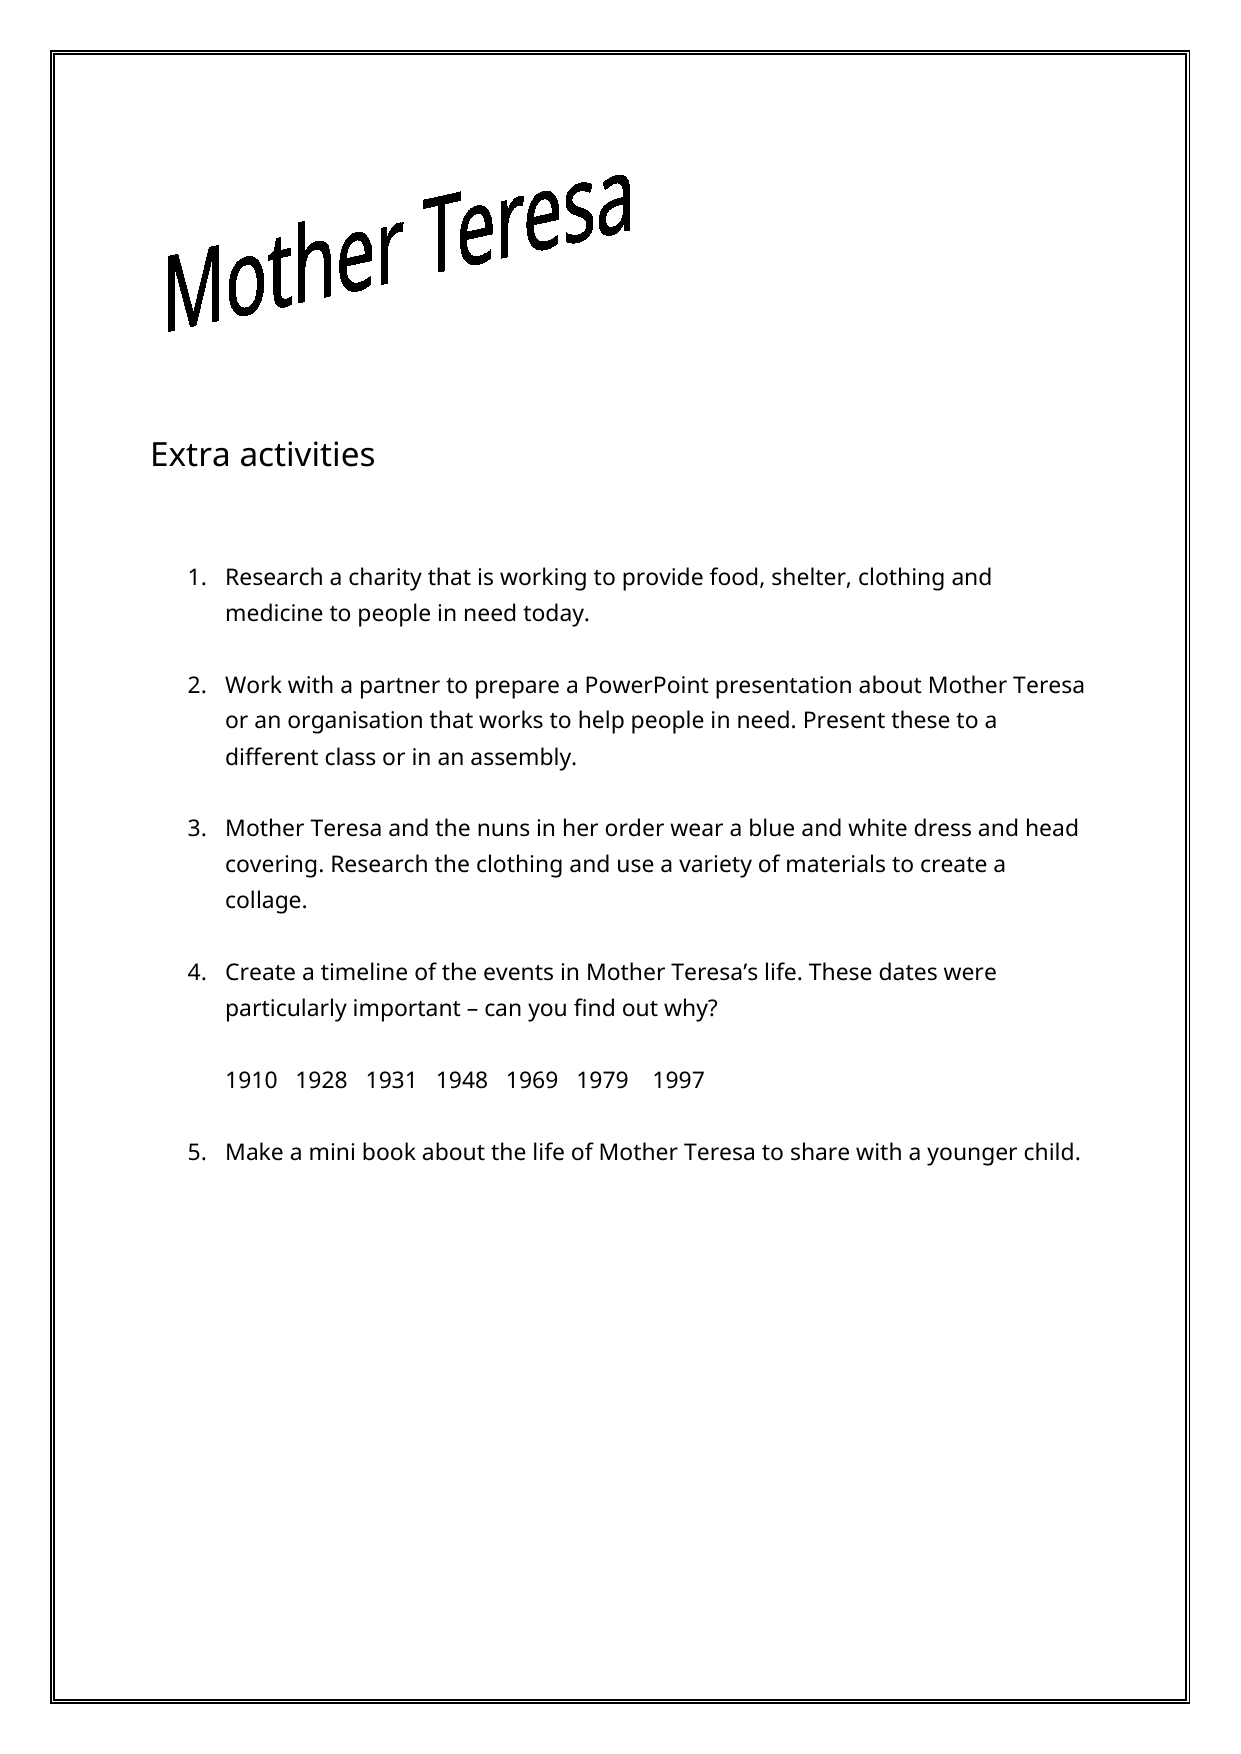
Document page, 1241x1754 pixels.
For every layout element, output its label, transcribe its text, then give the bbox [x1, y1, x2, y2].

list Research a charity that is working to provide food, shelter, clothing and medicine to people in need today. [187, 561, 1090, 628]
list Work with a partner to prepare a PowerPoint presentation about Mother Teresa or an organisation that works to help people in need. Present these to a different class or in an assembly. [187, 668, 1090, 772]
list Mother Teresa and the nuns in her order wear a blue and white dress and head covering. Research the clothing and use a variety of materials to create a collage. [187, 812, 1090, 915]
list Make a mini book about the life of Mother Teresa to share with a younger child. [187, 1136, 1090, 1167]
text Extra activities [150, 431, 1090, 476]
list Create a timeline of the events in Mother Teresa’s life. These dates were particularly important – can you find out why? [187, 956, 1090, 1023]
list 1910 1928 1931 1948 1969 1979 1997 [225, 1064, 1090, 1095]
